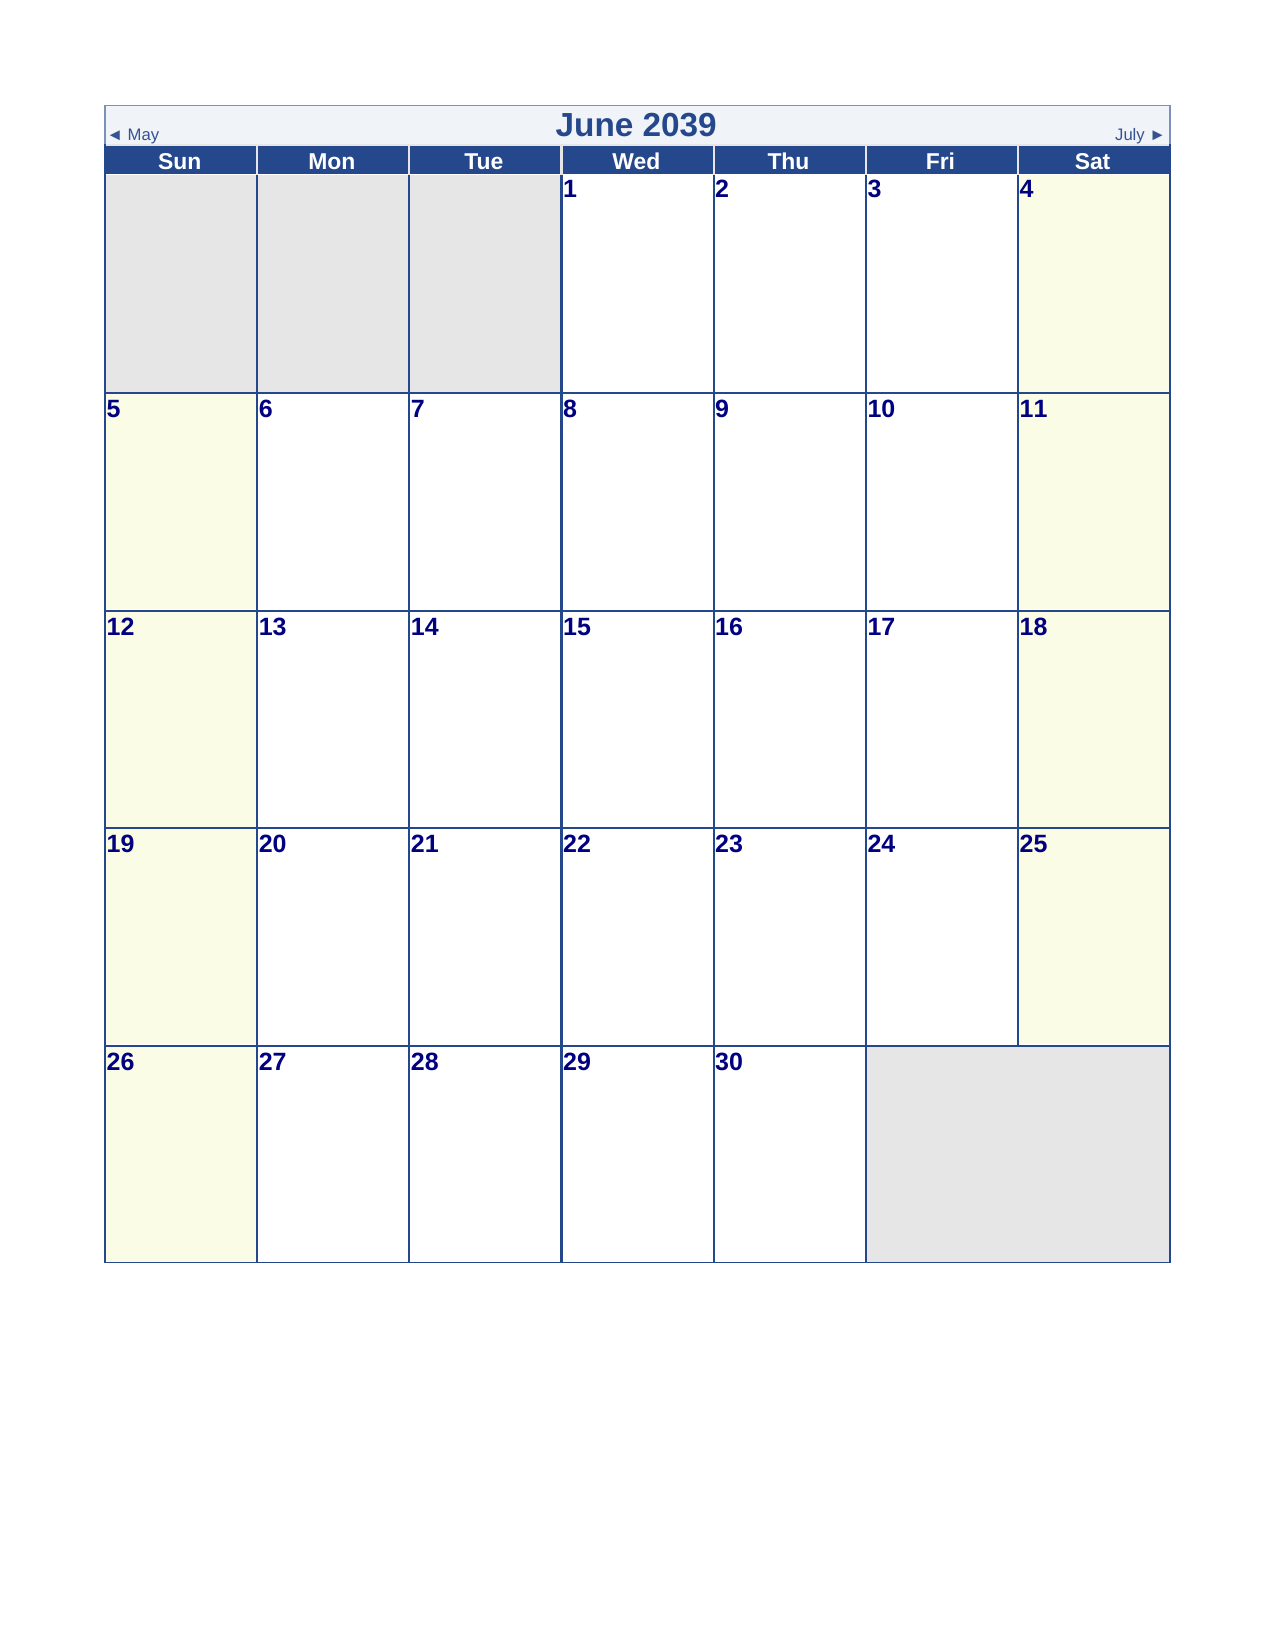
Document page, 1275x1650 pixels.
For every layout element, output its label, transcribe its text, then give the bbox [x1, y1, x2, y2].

table_cell [106, 175, 256, 392]
table_cell [258, 175, 408, 392]
table_cell 15 [563, 612, 713, 827]
table_cell 24 [867, 829, 1017, 1044]
table_header ◄ May [106, 106, 257, 144]
table_cell 18 [1019, 612, 1169, 827]
table_cell Thu [715, 146, 865, 174]
table_cell Mon [258, 146, 408, 174]
table_header June 2039 [257, 106, 1018, 144]
table_cell Tue [410, 146, 560, 174]
table_cell 14 [410, 612, 560, 827]
table_cell 5 [106, 394, 256, 609]
table_cell Fri [867, 146, 1017, 174]
table_cell [410, 175, 560, 392]
table_cell Sun [106, 146, 256, 174]
table_cell 11 [1019, 394, 1169, 609]
table_cell 16 [715, 612, 865, 827]
table_cell 1 [563, 175, 713, 392]
table_cell 28 [410, 1047, 560, 1262]
table_cell 30 [715, 1047, 865, 1262]
table_cell 27 [258, 1047, 408, 1262]
table_cell 12 [106, 612, 256, 827]
table_cell 17 [867, 612, 1017, 827]
table_cell Sat [1019, 146, 1169, 174]
table_cell [867, 1047, 1169, 1262]
table_cell 21 [410, 829, 560, 1044]
table_cell 25 [1019, 829, 1169, 1044]
table_cell 10 [867, 394, 1017, 609]
table_cell 19 [106, 829, 256, 1044]
table_cell 20 [258, 829, 408, 1044]
table_cell 23 [715, 829, 865, 1044]
table_cell 4 [1019, 175, 1169, 392]
table_cell Wed [563, 146, 713, 174]
table_cell 9 [715, 394, 865, 609]
table_cell 13 [258, 612, 408, 827]
table_cell 29 [563, 1047, 713, 1262]
table_cell 3 [867, 175, 1017, 392]
table_header July ► [1018, 106, 1169, 144]
table_cell 7 [410, 394, 560, 609]
table_cell 8 [563, 394, 713, 609]
table_cell 6 [258, 394, 408, 609]
table_cell 2 [715, 175, 865, 392]
table_cell 22 [563, 829, 713, 1044]
table_cell 26 [106, 1047, 256, 1262]
